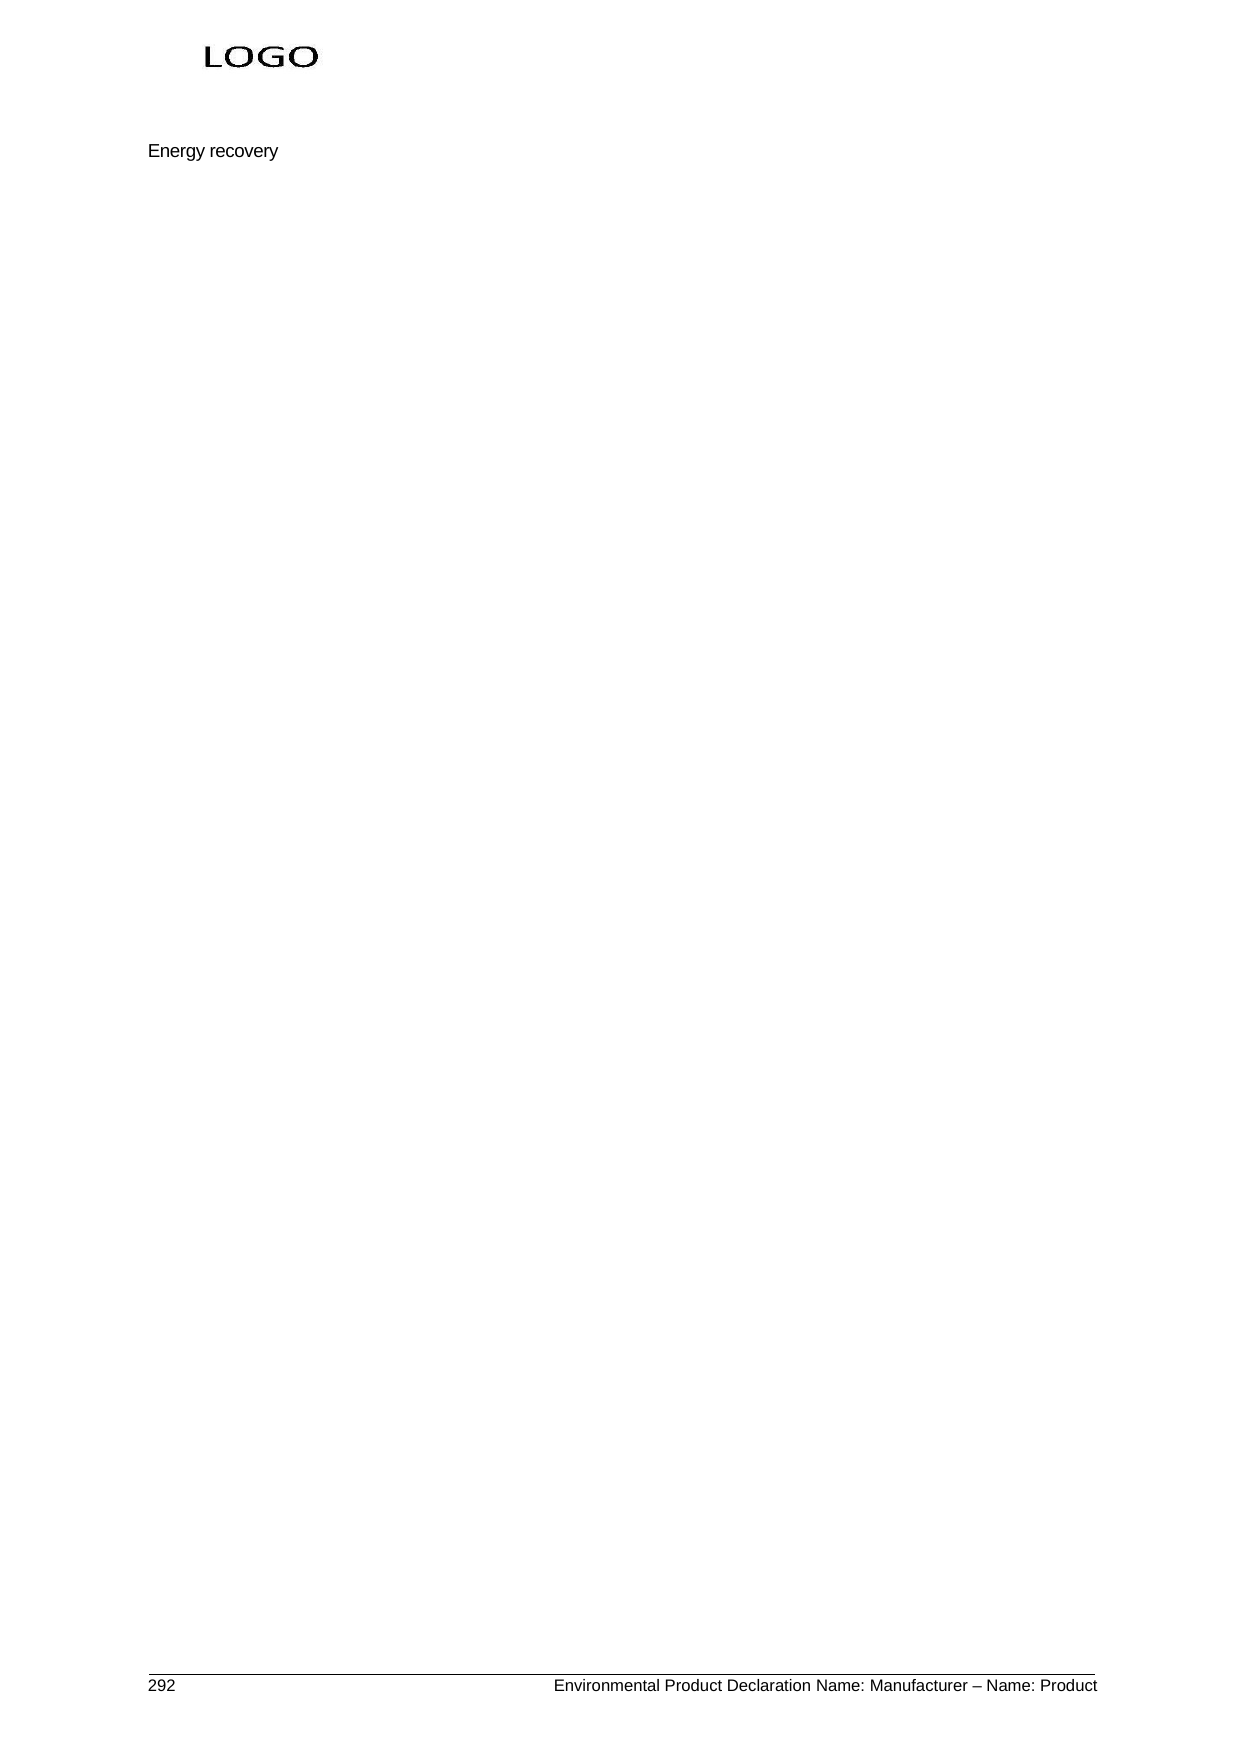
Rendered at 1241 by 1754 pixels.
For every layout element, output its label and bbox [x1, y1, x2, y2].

picture [148, 13, 623, 102]
